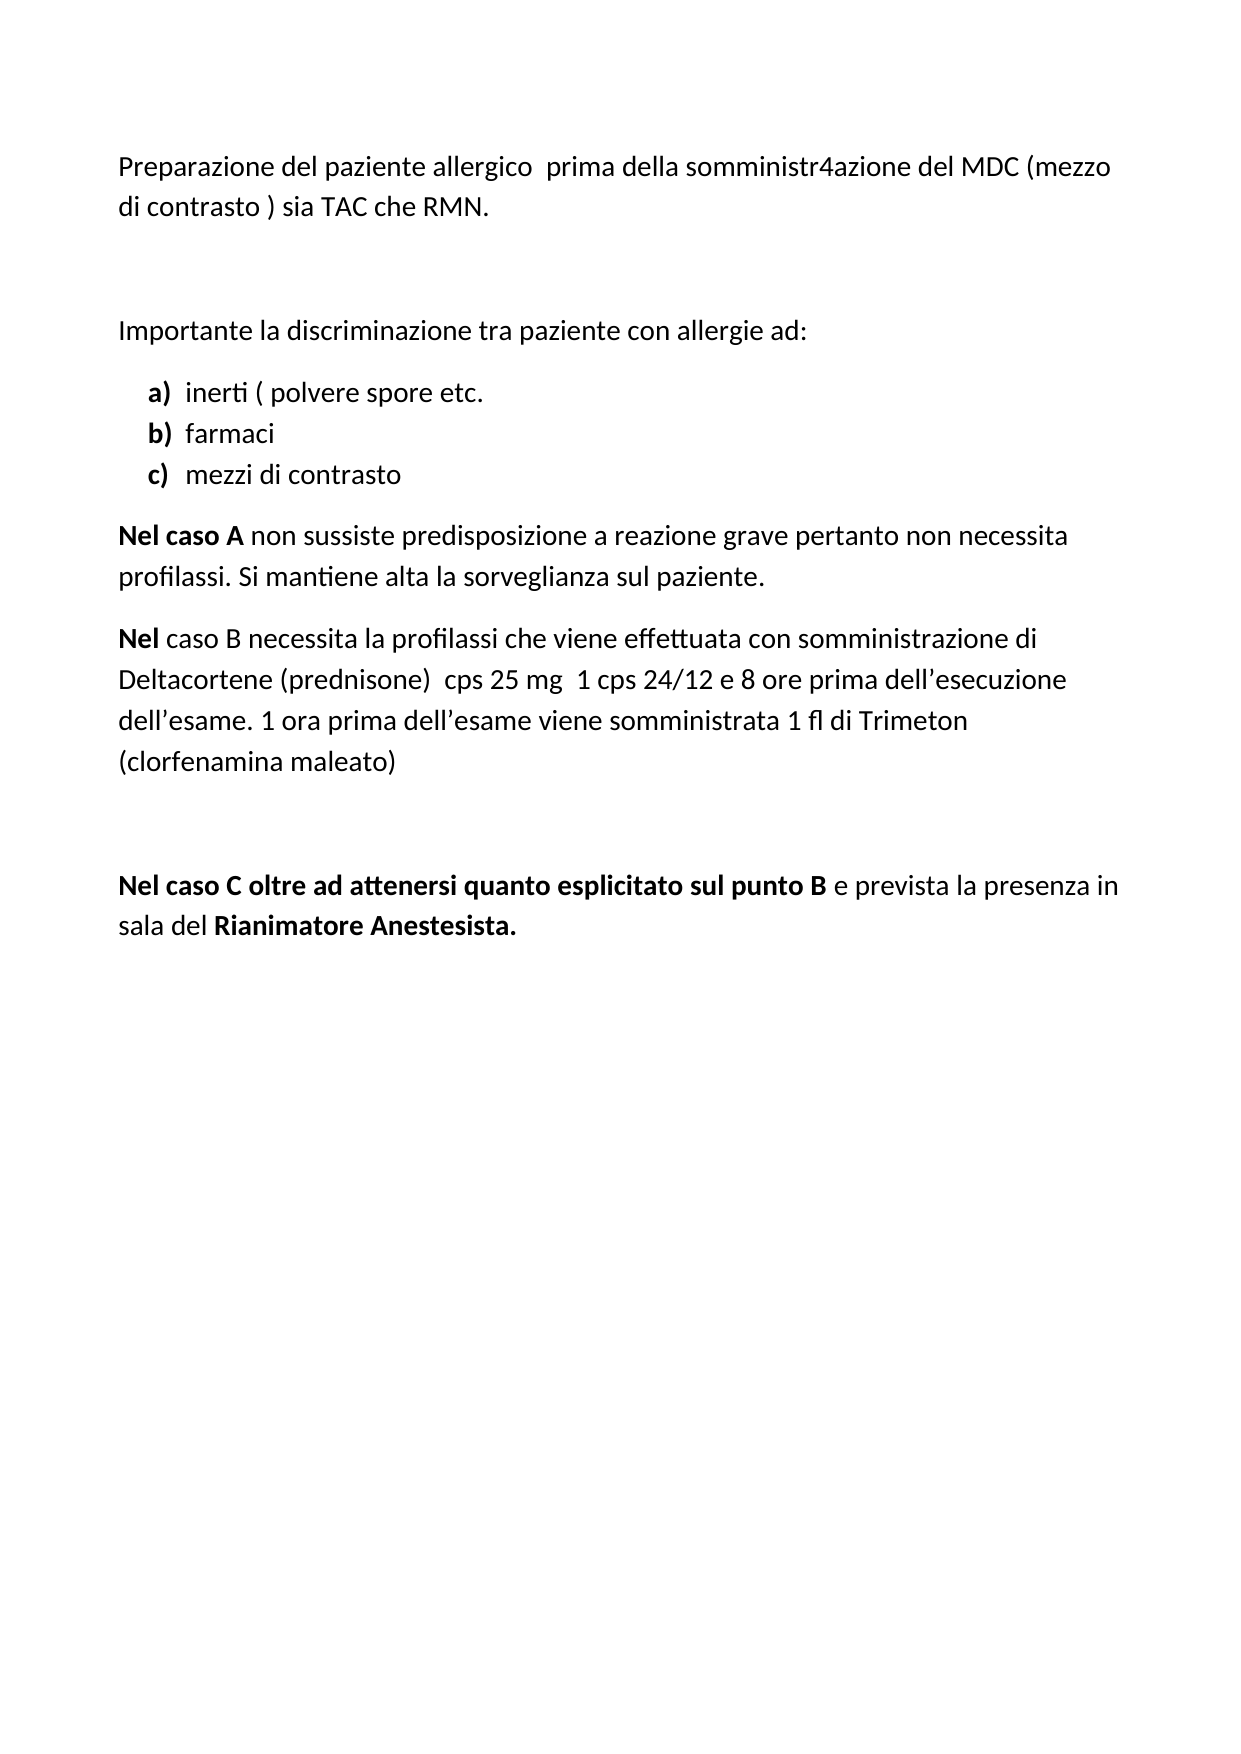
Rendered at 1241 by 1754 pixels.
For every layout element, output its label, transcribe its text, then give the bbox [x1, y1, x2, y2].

text Nel caso C oltre ad attenersi quanto esplicitato sul punto B e prevista la presenza in sala del Rianimatore Anestesista. [118, 867, 1122, 943]
text Nel caso A non sussiste predisposizione a reazione grave pertanto non necessita profilassi. Si mantiene alta la sorveglianza sul paziente. [118, 517, 1122, 594]
text Preparazione del paziente allergico prima della somministr4azione del MDC (mezzo di contrasto ) sia TAC che RMN. [118, 148, 1122, 224]
text Importante la discriminazione tra paziente con allergie ad: [118, 312, 1122, 348]
list farmaci [148, 415, 1122, 450]
text Nel caso B necessita la profilassi che viene effettuata con somministrazione di Deltacortene (prednisone) cps 25 mg 1 cps 24/12 e 8 ore prima dell’esecuzione dell’esame. 1 ora prima dell’esame viene somministrata 1 fl di Trimeton (clorfenamina maleato) [118, 620, 1122, 779]
list mezzi di contrasto [148, 456, 1122, 491]
list inerti ( polvere spore etc. [148, 374, 1122, 409]
